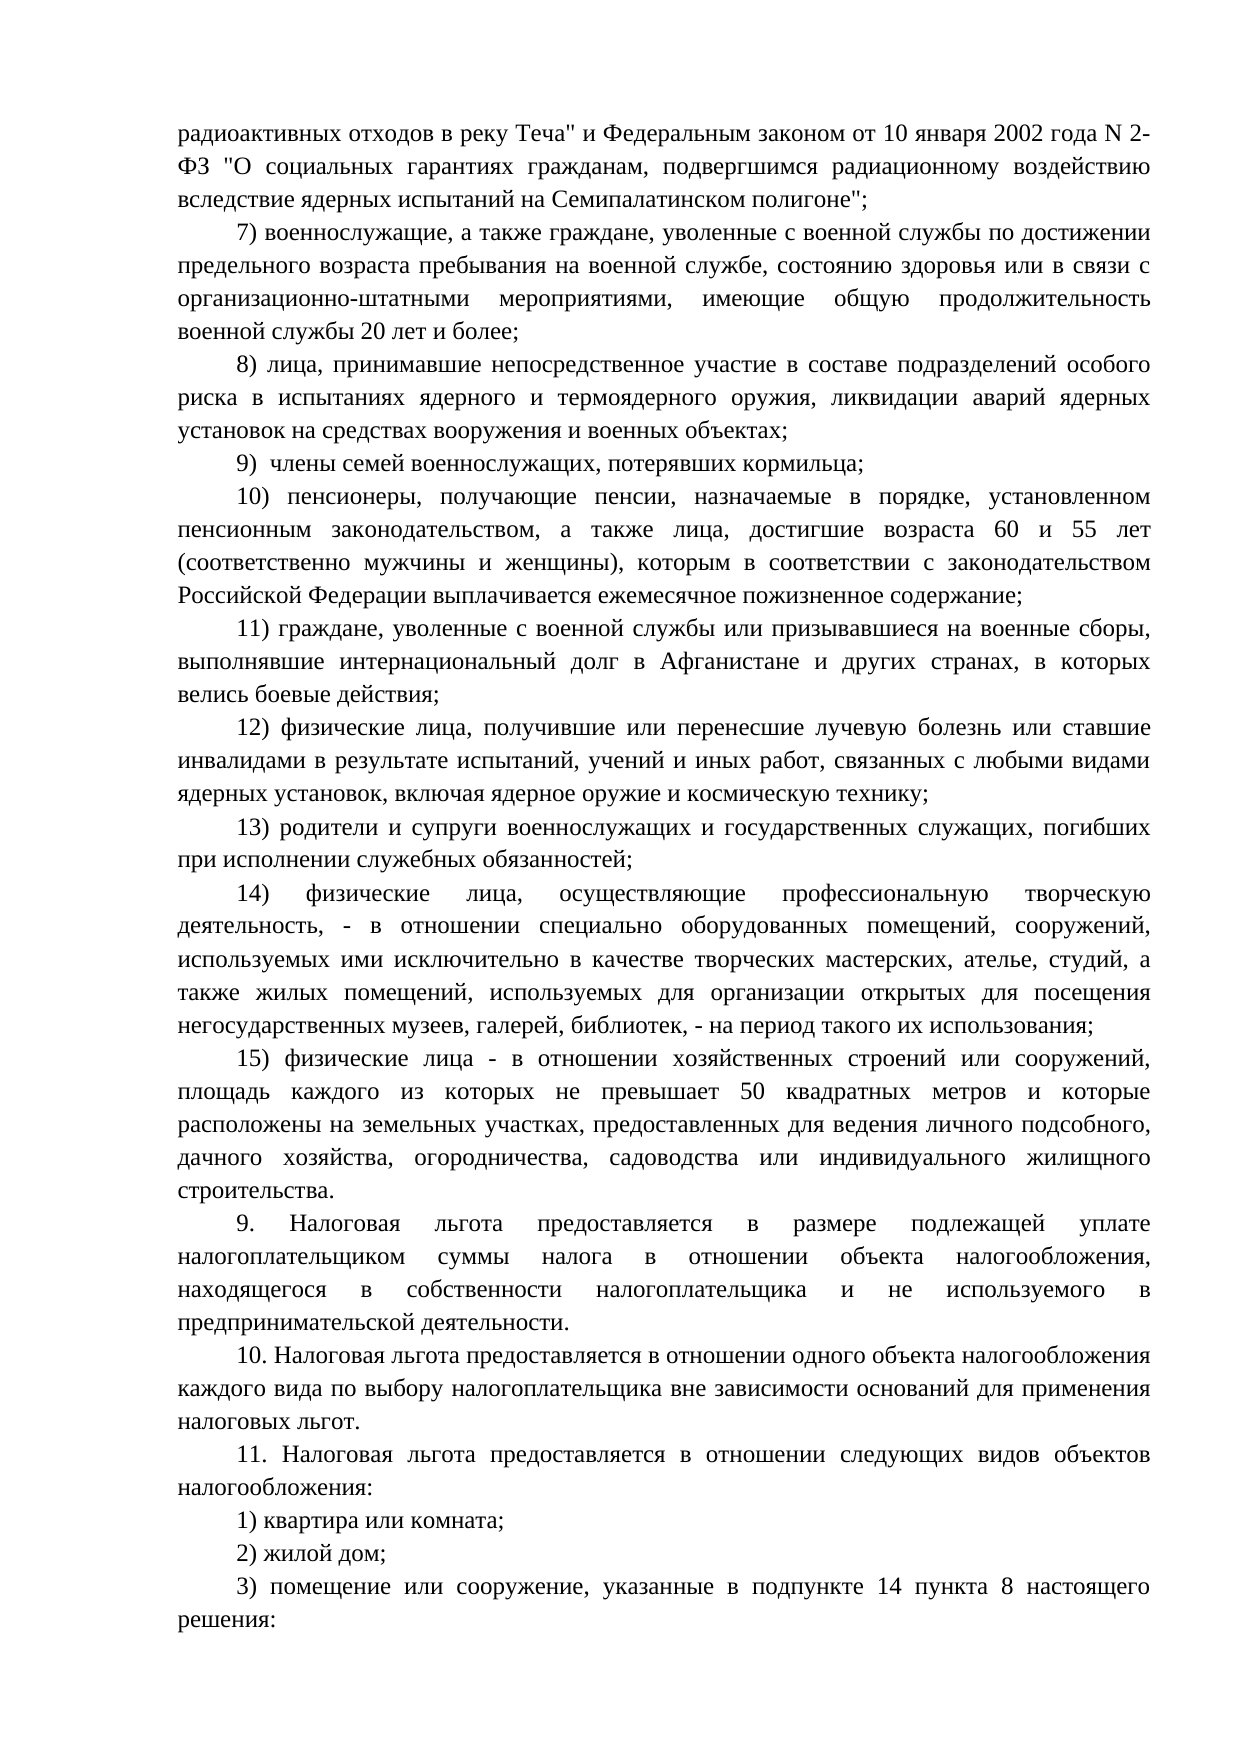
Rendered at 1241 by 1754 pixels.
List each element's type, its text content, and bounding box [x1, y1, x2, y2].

list 15) физические лица - в отношении хозяйственных строений или сооружений, площадь каждого из которых не превышает 50 квадратных метров и которые расположены на земельных участках, предоставленных для ведения личного подсобного, дачного хозяйства, огородничества, садоводства или индивидуального жилищного строительства. [177, 1043, 1152, 1203]
list 1) квартира или комната; [177, 1505, 1152, 1534]
list 7) военнослужащие, а также граждане, уволенные с военной службы по достижении предельного возраста пребывания на военной службе, состоянию здоровья или в связи с организационно-штатными мероприятиями, имеющие общую продолжительность военной службы 20 лет и более; [177, 217, 1152, 345]
list 13) родители и супруги военнослужащих и государственных служащих, погибших при исполнении служебных обязанностей; [177, 812, 1152, 873]
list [177, 118, 1152, 213]
list 9. Налоговая льгота предоставляется в размере подлежащей уплате налогоплательщиком суммы налога в отношении объекта налогообложения, находящегося в собственности налогоплательщика и не используемого в предпринимательской деятельности. [177, 1208, 1152, 1336]
list 2) жилой дом; [177, 1538, 1152, 1567]
list 9) члены семей военнослужащих, потерявших кормильца; [177, 448, 1152, 477]
list 3) помещение или сооружение, указанные в подпункте 14 пункта 8 настоящего решения: [177, 1571, 1152, 1633]
list 11. Налоговая льгота предоставляется в отношении следующих видов объектов налогообложения: [177, 1439, 1152, 1501]
list 10) пенсионеры, получающие пенсии, назначаемые в порядке, установленном пенсионным законодательством, а также лица, достигшие возраста 60 и 55 лет (соответственно мужчины и женщины), которым в соответствии с законодательством Российской Федерации выплачивается ежемесячное пожизненное содержание; [177, 481, 1152, 609]
list 11) граждане, уволенные с военной службы или призывавшиеся на военные сборы, выполнявшие интернациональный долг в Афганистане и других странах, в которых велись боевые действия; [177, 613, 1152, 708]
list 14) физические лица, осуществляющие профессиональную творческую деятельность, - в отношении специально оборудованных помещений, сооружений, используемых ими исключительно в качестве творческих мастерских, ателье, студий, а также жилых помещений, используемых для организации открытых для посещения негосударственных музеев, галерей, библиотек, - на период такого их использования; [177, 878, 1152, 1038]
list 10. Налоговая льгота предоставляется в отношении одного объекта налогообложения каждого вида по выбору налогоплательщика вне зависимости оснований для применения налоговых льгот. [177, 1340, 1152, 1435]
list 8) лица, принимавшие непосредственное участие в составе подразделений особого риска в испытаниях ядерного и термоядерного оружия, ликвидации аварий ядерных установок на средствах вооружения и военных объектах; [177, 349, 1152, 444]
list 12) физические лица, получившие или перенесшие лучевую болезнь или ставшие инвалидами в результате испытаний, учений и иных работ, связанных с любыми видами ядерных установок, включая ядерное оружие и космическую технику; [177, 712, 1152, 807]
